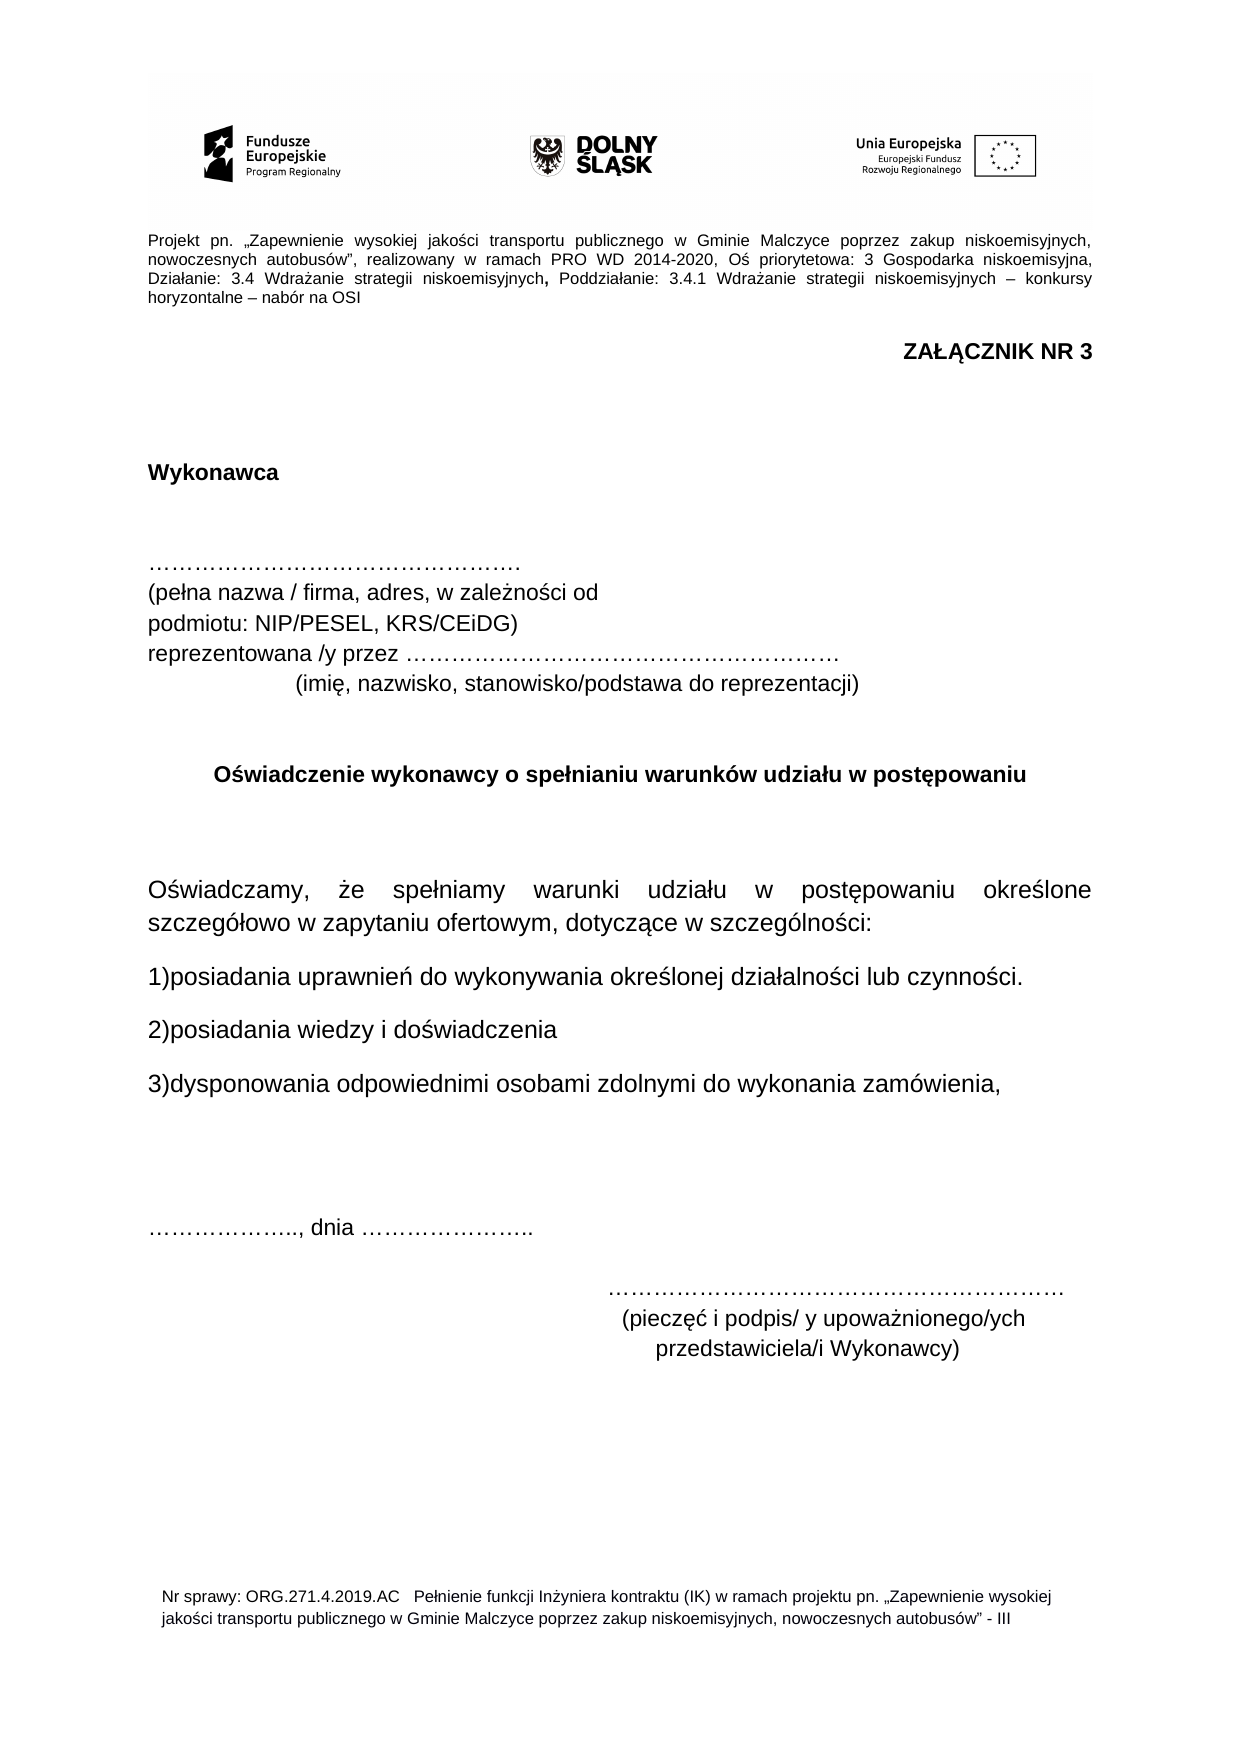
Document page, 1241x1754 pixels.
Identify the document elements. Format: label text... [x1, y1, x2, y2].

text (pełna nazwa / firma, adres, w zależności od [148, 579, 1093, 606]
text 2)posiadania wiedzy i doświadczenia [148, 1016, 1093, 1044]
text Wykonawca [148, 458, 1093, 485]
text Oświadczenie wykonawcy o spełnianiu warunków udziału w postępowaniu [148, 761, 1093, 787]
text reprezentowana /y przez ………………………………………………… [148, 640, 1093, 666]
picture [147, 73, 1093, 231]
text Oświadczamy, że spełniamy warunki udziału w postępowaniu określone szczegółowo w zapytaniu ofertowym, dotyczące w szczególności: [148, 875, 1093, 937]
text (imię, nazwisko, stanowisko/podstawa do reprezentacji) [148, 670, 1093, 696]
text …………………………………………. [148, 549, 1093, 575]
text podmiotu: NIP/PESEL, KRS/CEiDG) [148, 609, 1093, 636]
text przedstawiciela/i Wykonawcy) [443, 1335, 1093, 1361]
text ……………….., dnia ………………….. [148, 1214, 1093, 1240]
text …………………………………………………… [523, 1274, 1093, 1301]
text ZAŁĄCZNIK NR 3 [148, 338, 1093, 364]
text 1)posiadania uprawnień do wykonywania określonej działalności lub czynności. [148, 962, 1093, 990]
text (pieczęć i podpis/ y upoważnionego/ych [443, 1304, 1093, 1331]
text 3)dysponowania odpowiednimi osobami zdolnymi do wykonania zamówienia, [148, 1069, 1093, 1098]
